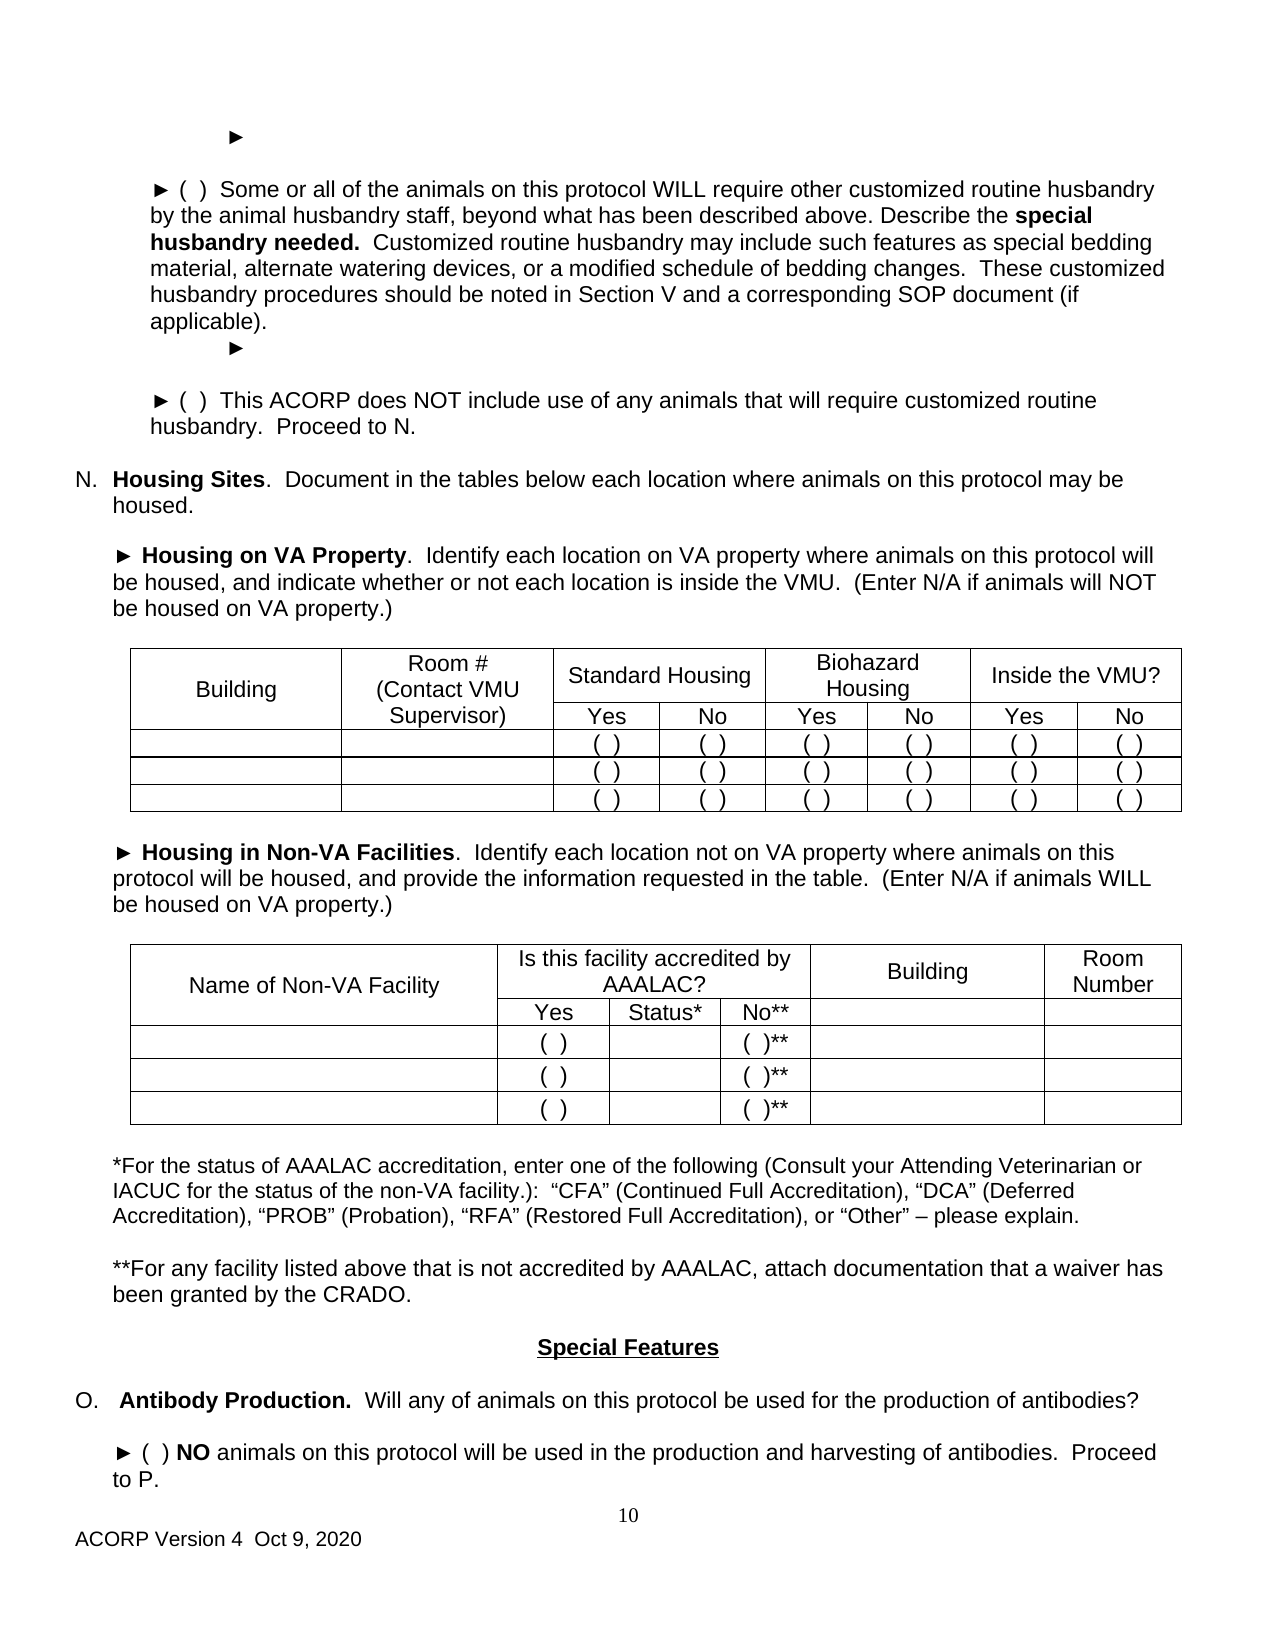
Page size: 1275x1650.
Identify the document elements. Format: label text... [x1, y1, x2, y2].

table_cell ( ) [868, 730, 970, 756]
table_cell [811, 999, 1044, 1025]
table_header Building [811, 945, 1044, 998]
table_cell ( ) [554, 785, 659, 811]
table_cell [131, 758, 341, 784]
table_cell [131, 1059, 497, 1091]
table_cell Yes [971, 703, 1077, 729]
table_cell Yes [554, 703, 659, 729]
list husbandry. Proceed to N. [112, 413, 1181, 439]
table_cell ( )** [721, 1092, 810, 1124]
table_cell ( ) [554, 730, 659, 756]
table_cell Status* [610, 999, 720, 1025]
table_cell [131, 1026, 497, 1058]
table_header Is this facility accredited by AAALAC? [498, 945, 810, 998]
table_cell ( ) [660, 785, 765, 811]
table_cell ( ) [868, 758, 970, 784]
table_cell ( ) [554, 758, 659, 784]
table_header Standard Housing [554, 649, 765, 702]
table_cell [1045, 999, 1181, 1025]
table_cell [1045, 1059, 1181, 1091]
table_cell ( ) [1078, 758, 1181, 784]
table_cell [811, 1059, 1044, 1091]
table_cell ( ) [766, 730, 867, 756]
table_cell ( ) [766, 758, 867, 784]
table_cell [342, 730, 553, 756]
table_cell ( )** [721, 1059, 810, 1091]
table_header Name of Non-VA Facility [131, 945, 497, 1025]
table_cell ( ) [766, 785, 867, 811]
table_cell No [868, 703, 970, 729]
text *For the status of AAALAC accreditation, enter one of the following (Consult your Attending Veterinarian or IACUC for the status of the non-VA facility.): “CFA” (Continued Full Accreditation), “DCA” (Deferred Accreditation), “PROB” (Probation), “RFA” (Restored Full Accreditation), or “Other” – please explain. [112, 1152, 1181, 1228]
table_cell [610, 1026, 720, 1058]
table_cell ( ) [971, 730, 1077, 756]
table_cell ( ) [498, 1059, 609, 1091]
table_cell ( ) [1078, 785, 1181, 811]
list Housing Sites. Document in the tables below each location where animals on this protocol may be housed. [75, 466, 1181, 518]
table_cell Yes [766, 703, 867, 729]
text ► Housing on VA Property. Identify each location on VA property where animals on this protocol will be housed, and indicate whether or not each location is inside the VMU. (Enter N/A if animals will NOT be housed on VA property.) [112, 542, 1181, 622]
table_cell [131, 1092, 497, 1124]
table_cell ( ) [971, 785, 1077, 811]
list Antibody Production. Will any of animals on this protocol be used for the production of antibodies? [75, 1387, 1181, 1413]
text Special Features [75, 1334, 1181, 1360]
table_cell ( ) [498, 1026, 609, 1058]
table_cell [1045, 1026, 1181, 1058]
table_cell [811, 1092, 1044, 1124]
table_cell No [660, 703, 765, 729]
text ► Housing in Non-VA Facilities. Identify each location not on VA property where animals on this protocol will be housed, and provide the information requested in the table. (Enter N/A if animals WILL be housed on VA property.) [112, 839, 1181, 918]
table_cell ( ) [868, 785, 970, 811]
table_header Inside the VMU? [971, 649, 1181, 702]
table_cell Yes [498, 999, 609, 1025]
list ► ( ) NO animals on this protocol will be used in the production and harvesting of antibodies. Proceed to P. [112, 1439, 1181, 1492]
table_cell [811, 1026, 1044, 1058]
table_cell [342, 758, 553, 784]
text ► ( ) Some or all of the animals on this protocol WILL require other customized routine husbandry by the animal husbandry staff, beyond what has been described above. Describe the special husbandry needed. Customized routine husbandry may include such features as special bedding material, alternate watering devices, or a modified schedule of bedding changes. These customized husbandry procedures should be noted in Section V and a corresponding SOP document (if applicable). [150, 176, 1181, 334]
table_cell [610, 1092, 720, 1124]
table_header Room Number [1045, 945, 1181, 998]
text **For any facility listed above that is not accredited by AAALAC, attach documentation that a waiver has been granted by the CRADO. [112, 1255, 1181, 1307]
text ► [150, 123, 1181, 149]
table_cell [131, 730, 341, 756]
list ► ( ) This ACORP does NOT include use of any animals that will require customized routine [112, 387, 1181, 413]
table_cell ( ) [1078, 730, 1181, 756]
table_cell ( ) [498, 1092, 609, 1124]
table_header Biohazard Housing [766, 649, 970, 702]
table_cell [610, 1059, 720, 1091]
table_cell No** [721, 999, 810, 1025]
table_cell [131, 785, 341, 811]
table_header Building [131, 649, 341, 729]
table_header Room # (Contact VMU Supervisor) [342, 649, 553, 729]
table_cell No [1078, 703, 1181, 729]
table_cell ( ) [660, 730, 765, 756]
table_cell [1045, 1092, 1181, 1124]
text ► [225, 334, 1181, 360]
table_cell ( ) [971, 758, 1077, 784]
table_cell ( ) [660, 758, 765, 784]
table_cell ( )** [721, 1026, 810, 1058]
table_cell [342, 785, 553, 811]
